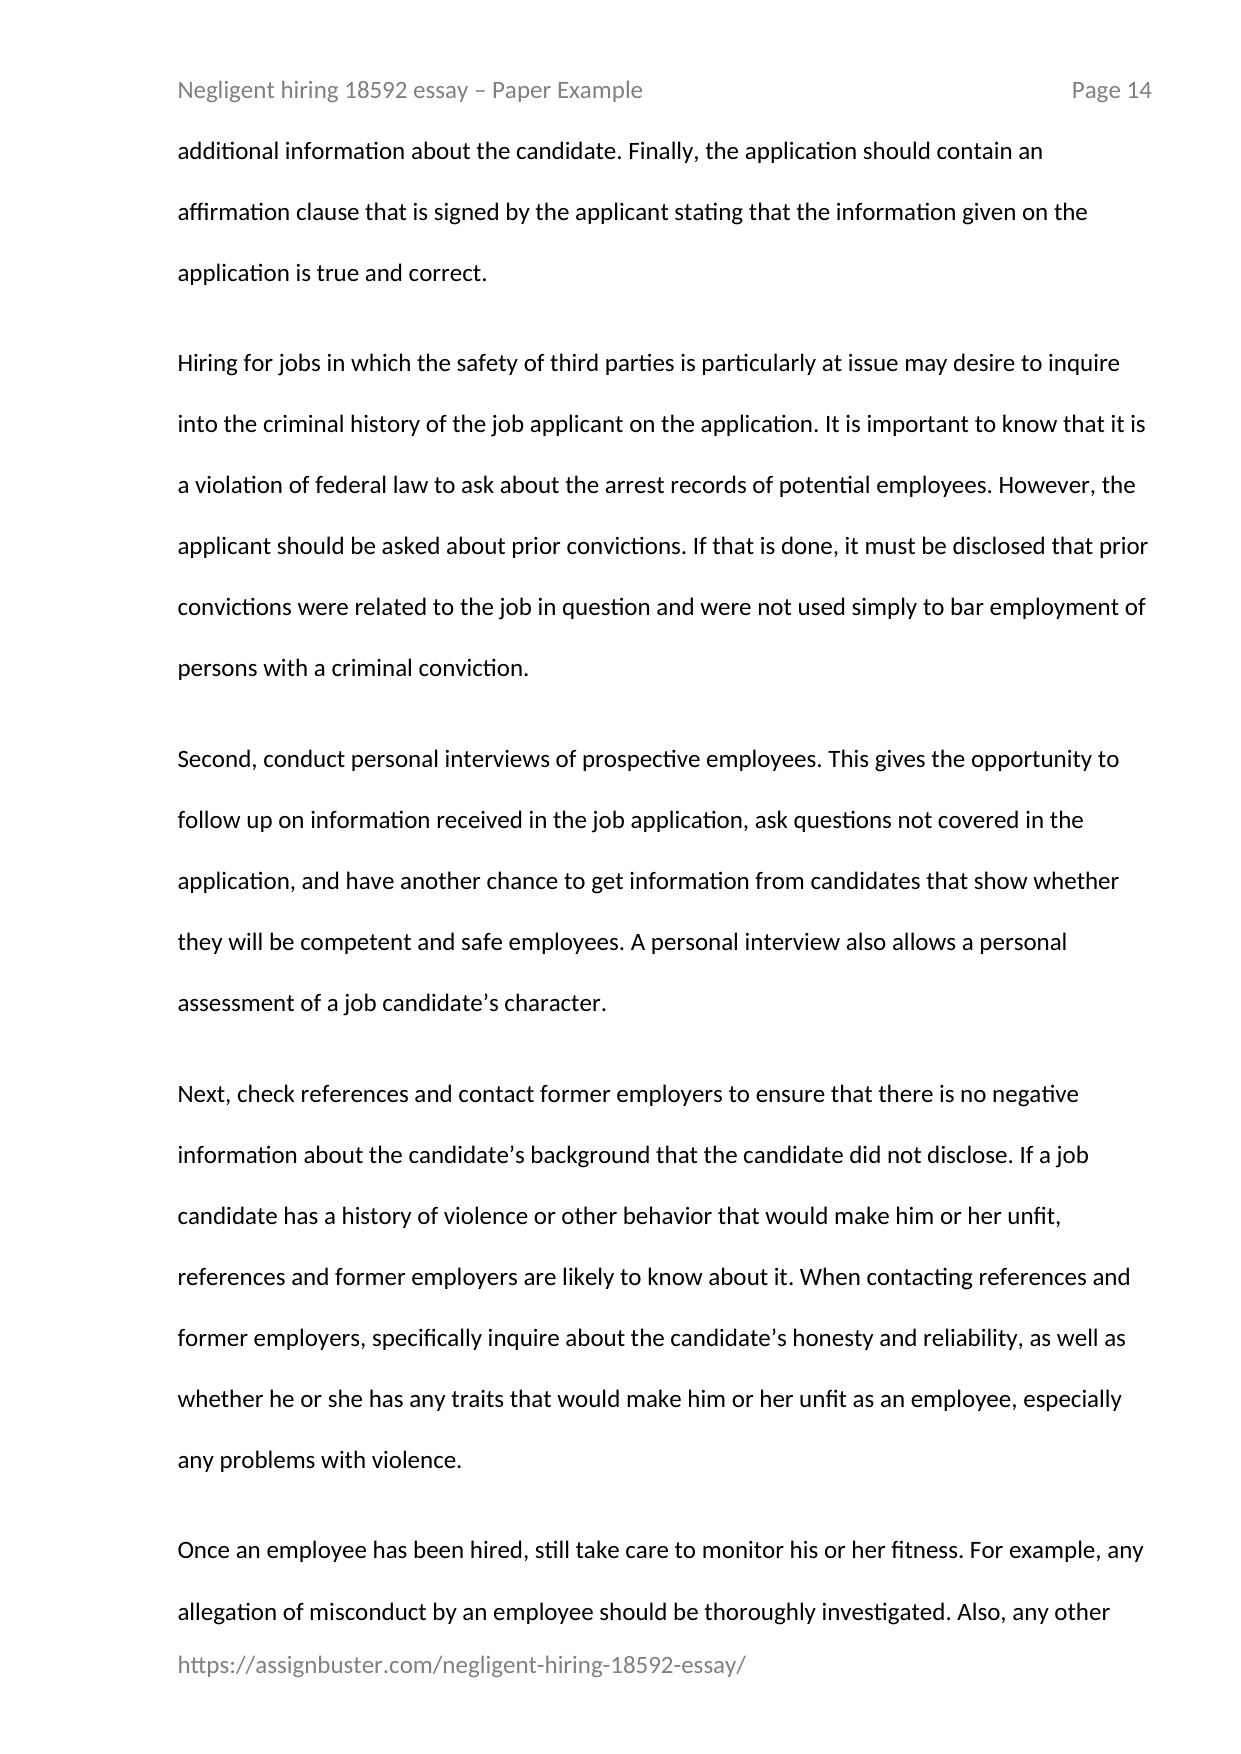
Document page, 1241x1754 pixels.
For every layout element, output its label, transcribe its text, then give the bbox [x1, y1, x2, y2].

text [177, 1534, 1152, 1626]
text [177, 135, 1152, 287]
text Hiring for jobs in which the safety of third parties is particularly at issue may desire to inquire into the criminal history of the job applicant on the application. It is important to know that it is a violation of federal law to ask about the arrest records of potential employees. However, the applicant should be asked about prior convictions. If that is done, it must be disclosed that prior convictions were related to the job in question and were not used simply to bar employment of persons with a criminal conviction. [177, 347, 1152, 683]
text Second, conduct personal interviews of prospective employees. This gives the opportunity to follow up on information received in the job application, ask questions not covered in the application, and have another chance to get information from candidates that show whether they will be competent and safe employees. A personal interview also allows a personal assessment of a job candidate’s character. [177, 743, 1152, 1018]
text Next, check references and contact former employers to ensure that there is no negative information about the candidate’s background that the candidate did not disclose. If a job candidate has a history of violence or other behavior that would make him or her unfit, references and former employers are likely to know about it. When contacting references and former employers, specifically inquire about the candidate’s honesty and reliability, as well as whether he or she has any traits that would make him or her unfit as an employee, especially any problems with violence. [177, 1078, 1152, 1474]
